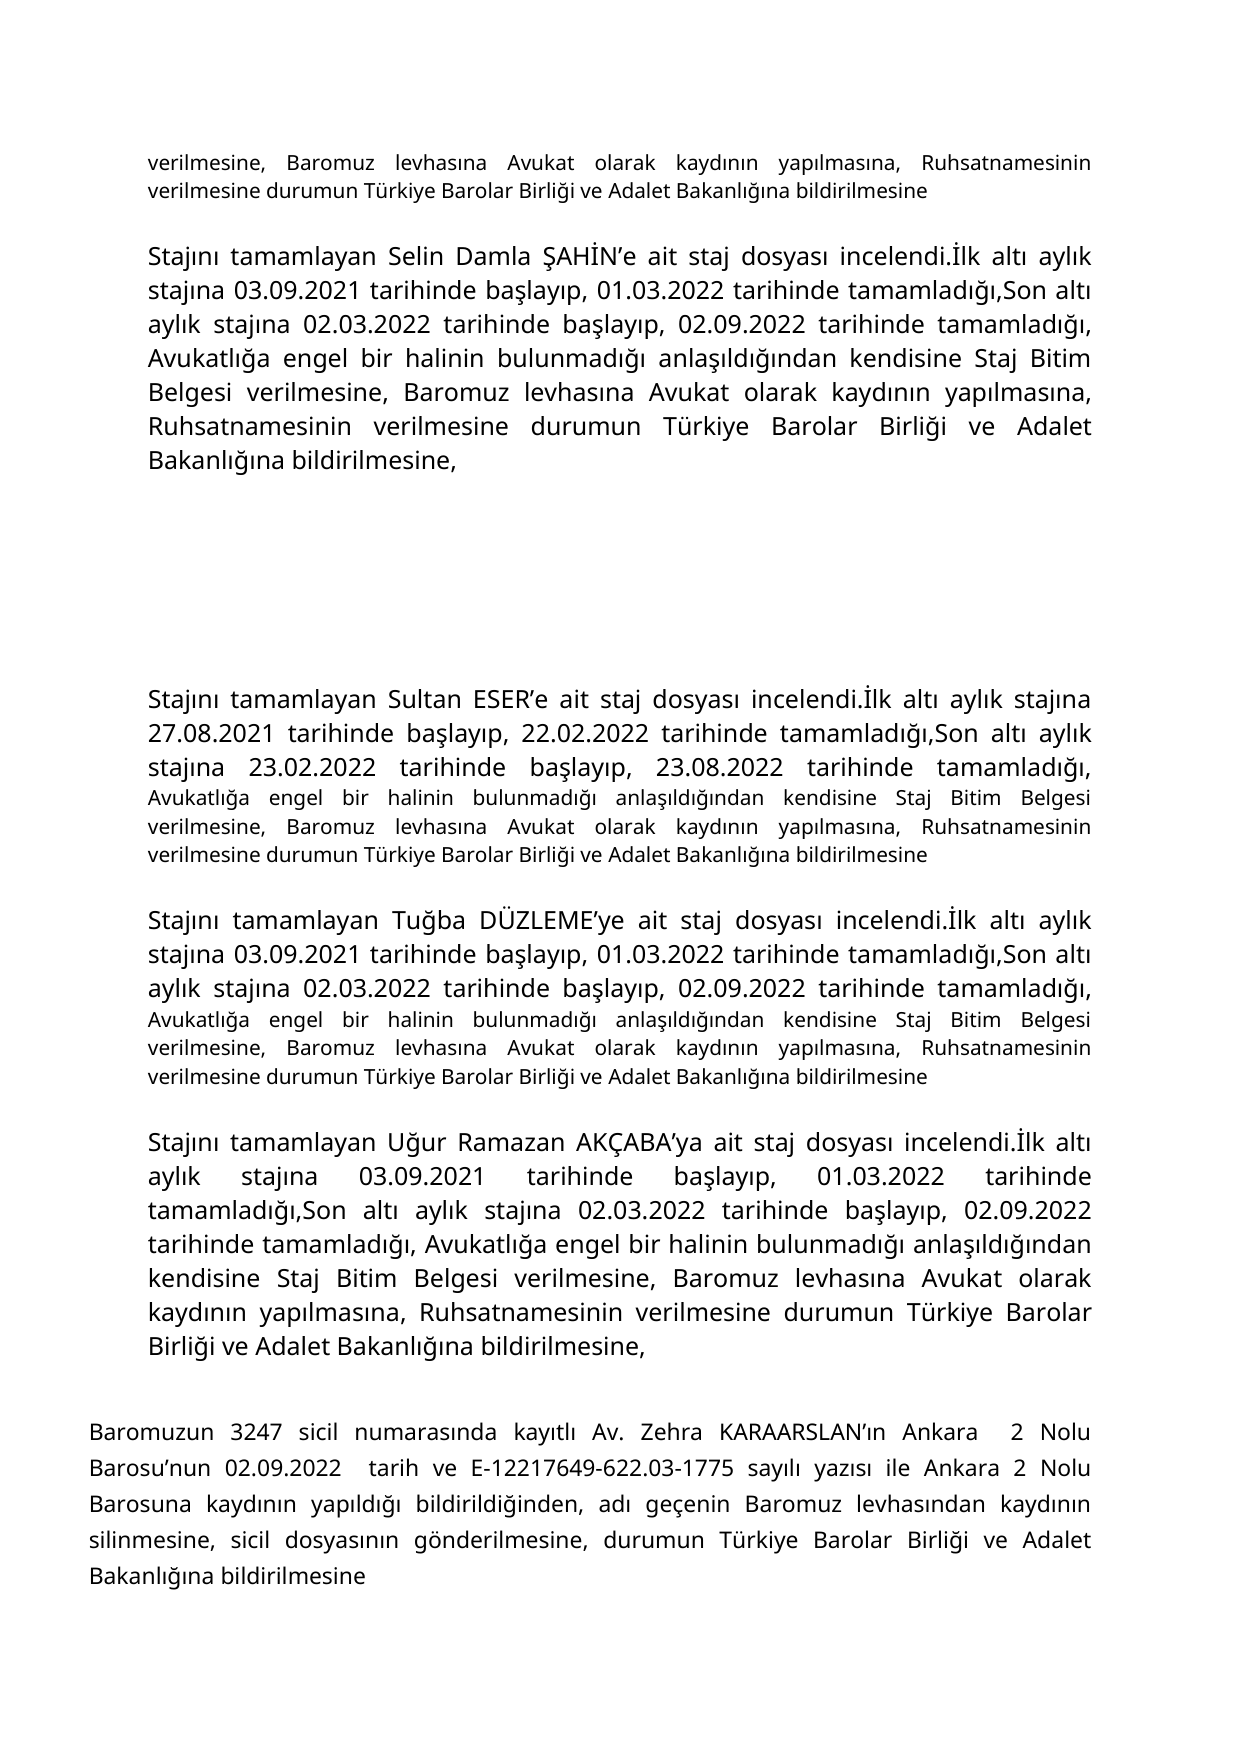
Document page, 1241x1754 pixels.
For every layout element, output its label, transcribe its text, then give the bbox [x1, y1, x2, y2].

text Stajını tamamlayan Uğur Ramazan AKÇABA’ya ait staj dosyası incelendi.İlk altı aylık stajına 03.09.2021 tarihinde başlayıp, 01.03.2022 tarihinde tamamladığı,Son altı aylık stajına 02.03.2022 tarihinde başlayıp, 02.09.2022 tarihinde tamamladığı, Avukatlığa engel bir halinin bulunmadığı anlaşıldığından kendisine Staj Bitim Belgesi verilmesine, Baromuz levhasına Avukat olarak kaydının yapılmasına, Ruhsatnamesinin verilmesine durumun Türkiye Barolar Birliği ve Adalet Bakanlığına bildirilmesine, [148, 1124, 1093, 1363]
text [148, 148, 1093, 204]
text Baromuzun 3247 sicil numarasında kayıtlı Av. Zehra KARAARSLAN’ın Ankara 2 Nolu Barosu’nun 02.09.2022 tarih ve E-12217649-622.03-1775 sayılı yazısı ile Ankara 2 Nolu Barosuna kaydının yapıldığı bildirildiğinden, adı geçenin Baromuz levhasından kaydının silinmesine, sicil dosyasının gönderilmesine, durumun Türkiye Barolar Birliği ve Adalet Bakanlığına bildirilmesine [88, 1416, 1093, 1591]
text Stajını tamamlayan Tuğba DÜZLEME’ye ait staj dosyası incelendi.İlk altı aylık stajına 03.09.2021 tarihinde başlayıp, 01.03.2022 tarihinde tamamladığı,Son altı aylık stajına 02.03.2022 tarihinde başlayıp, 02.09.2022 tarihinde tamamladığı, Avukatlığa engel bir halinin bulunmadığı anlaşıldığından kendisine Staj Bitim Belgesi verilmesine, Baromuz levhasına Avukat olarak kaydının yapılmasına, Ruhsatnamesinin verilmesine durumun Türkiye Barolar Birliği ve Adalet Bakanlığına bildirilmesine [148, 903, 1093, 1090]
text Stajını tamamlayan Selin Damla ŞAHİN’e ait staj dosyası incelendi.İlk altı aylık stajına 03.09.2021 tarihinde başlayıp, 01.03.2022 tarihinde tamamladığı,Son altı aylık stajına 02.03.2022 tarihinde başlayıp, 02.09.2022 tarihinde tamamladığı, Avukatlığa engel bir halinin bulunmadığı anlaşıldığından kendisine Staj Bitim Belgesi verilmesine, Baromuz levhasına Avukat olarak kaydının yapılmasına, Ruhsatnamesinin verilmesine durumun Türkiye Barolar Birliği ve Adalet Bakanlığına bildirilmesine, [148, 238, 1093, 477]
text Stajını tamamlayan Sultan ESER’e ait staj dosyası incelendi.İlk altı aylık stajına 27.08.2021 tarihinde başlayıp, 22.02.2022 tarihinde tamamladığı,Son altı aylık stajına 23.02.2022 tarihinde başlayıp, 23.08.2022 tarihinde tamamladığı, Avukatlığa engel bir halinin bulunmadığı anlaşıldığından kendisine Staj Bitim Belgesi verilmesine, Baromuz levhasına Avukat olarak kaydının yapılmasına, Ruhsatnamesinin verilmesine durumun Türkiye Barolar Birliği ve Adalet Bakanlığına bildirilmesine [148, 681, 1093, 869]
